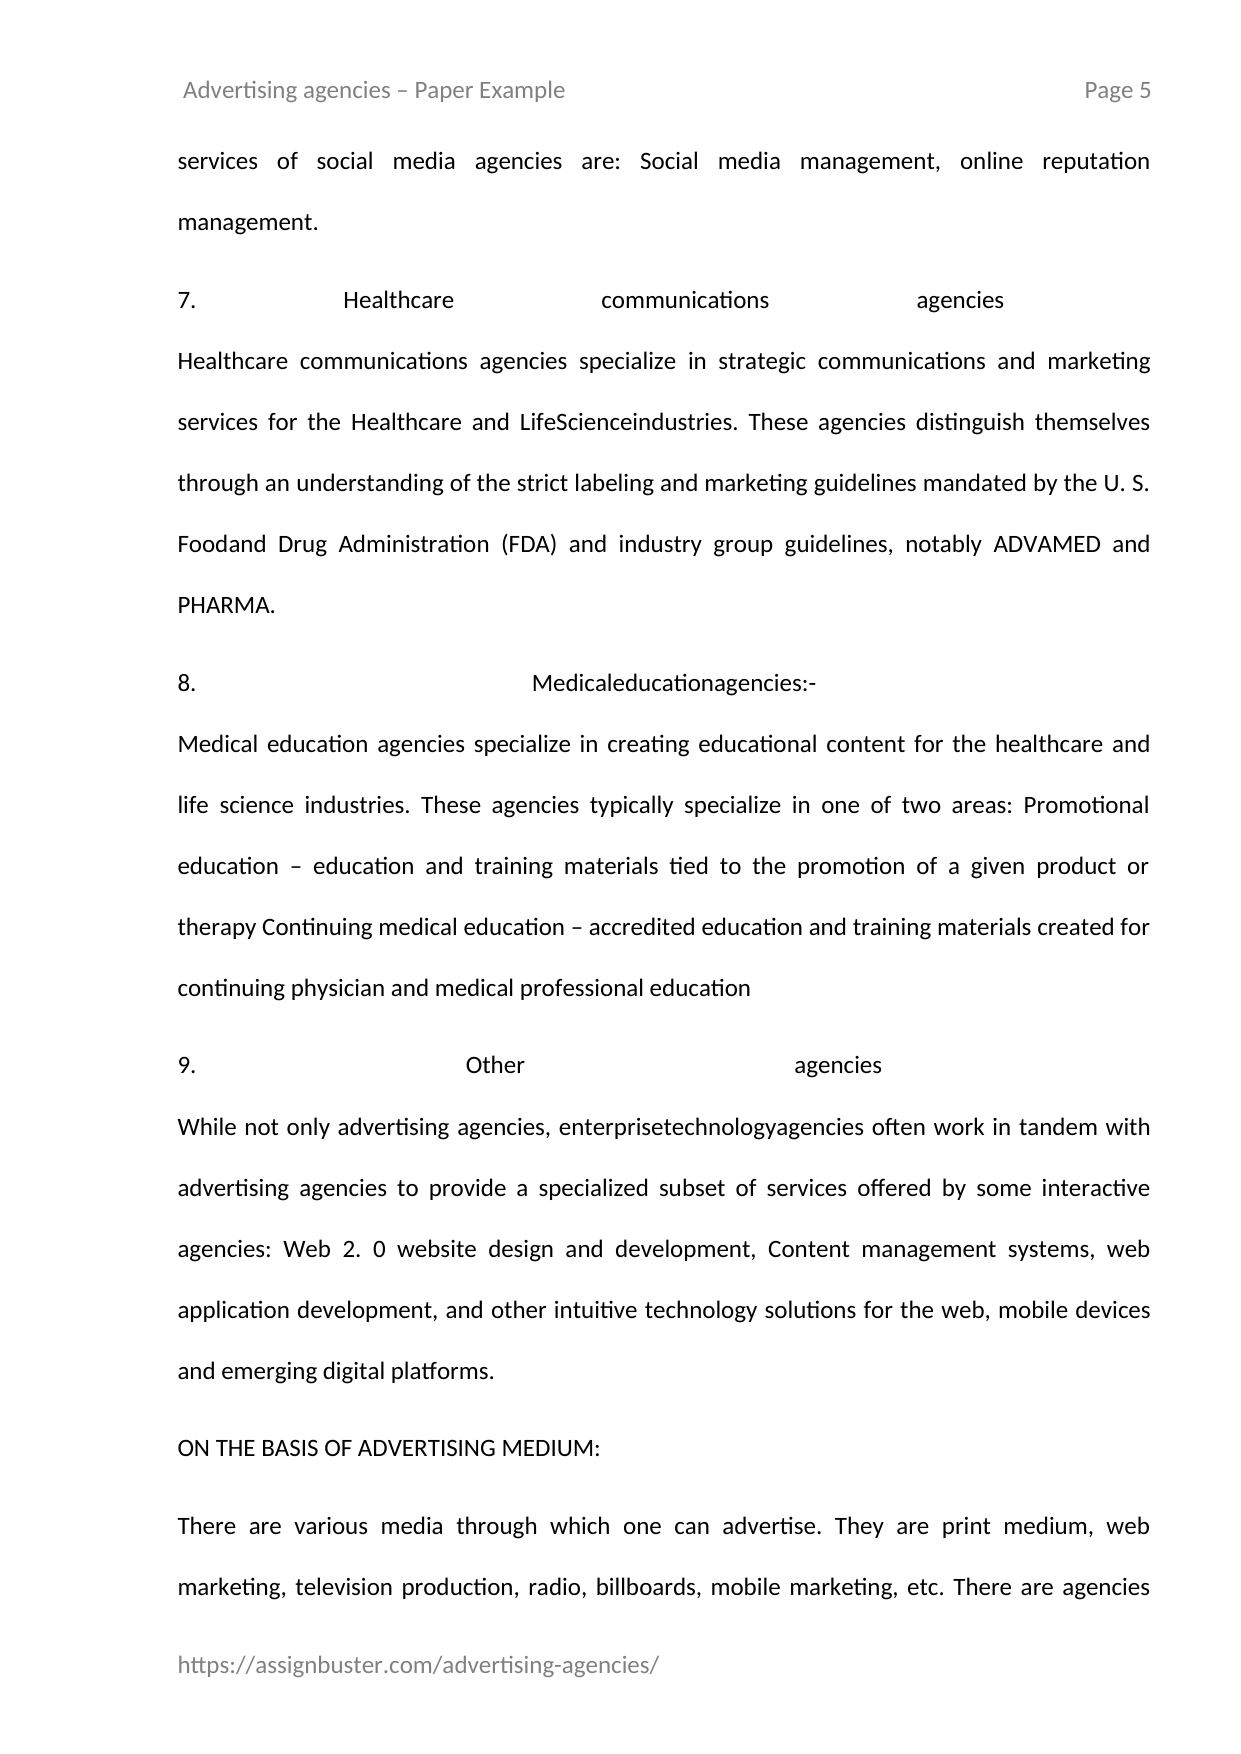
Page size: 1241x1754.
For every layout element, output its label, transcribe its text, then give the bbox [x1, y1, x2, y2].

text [177, 145, 1152, 237]
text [177, 1510, 1152, 1602]
text 9. Other agencies While not only advertising agencies, enterprisetechnologyagencies often work in tandem with advertising agencies to provide a specialized subset of services offered by some interactive agencies: Web 2. 0 website design and development, Content management systems, web application development, and other intuitive technology solutions for the web, mobile devices and emerging digital platforms. [177, 1049, 1152, 1385]
text ON THE BASIS OF ADVERTISING MEDIUM: [177, 1432, 1152, 1463]
text 7. Healthcare communications agencies Healthcare communications agencies specialize in strategic communications and marketing services for the Healthcare and LifeScienceindustries. These agencies distinguish themselves through an understanding of the strict labeling and marketing guidelines mandated by the U. S. Foodand Drug Administration (FDA) and industry group guidelines, notably ADVAMED and PHARMA. [177, 284, 1152, 619]
text 8. Medicaleducationagencies:- Medical education agencies specialize in creating educational content for the healthcare and life science industries. These agencies typically specialize in one of two areas: Promotional education – education and training materials tied to the promotion of a given product or therapy Continuing medical education – accredited education and training materials created for continuing physician and medical professional education [177, 667, 1152, 1002]
